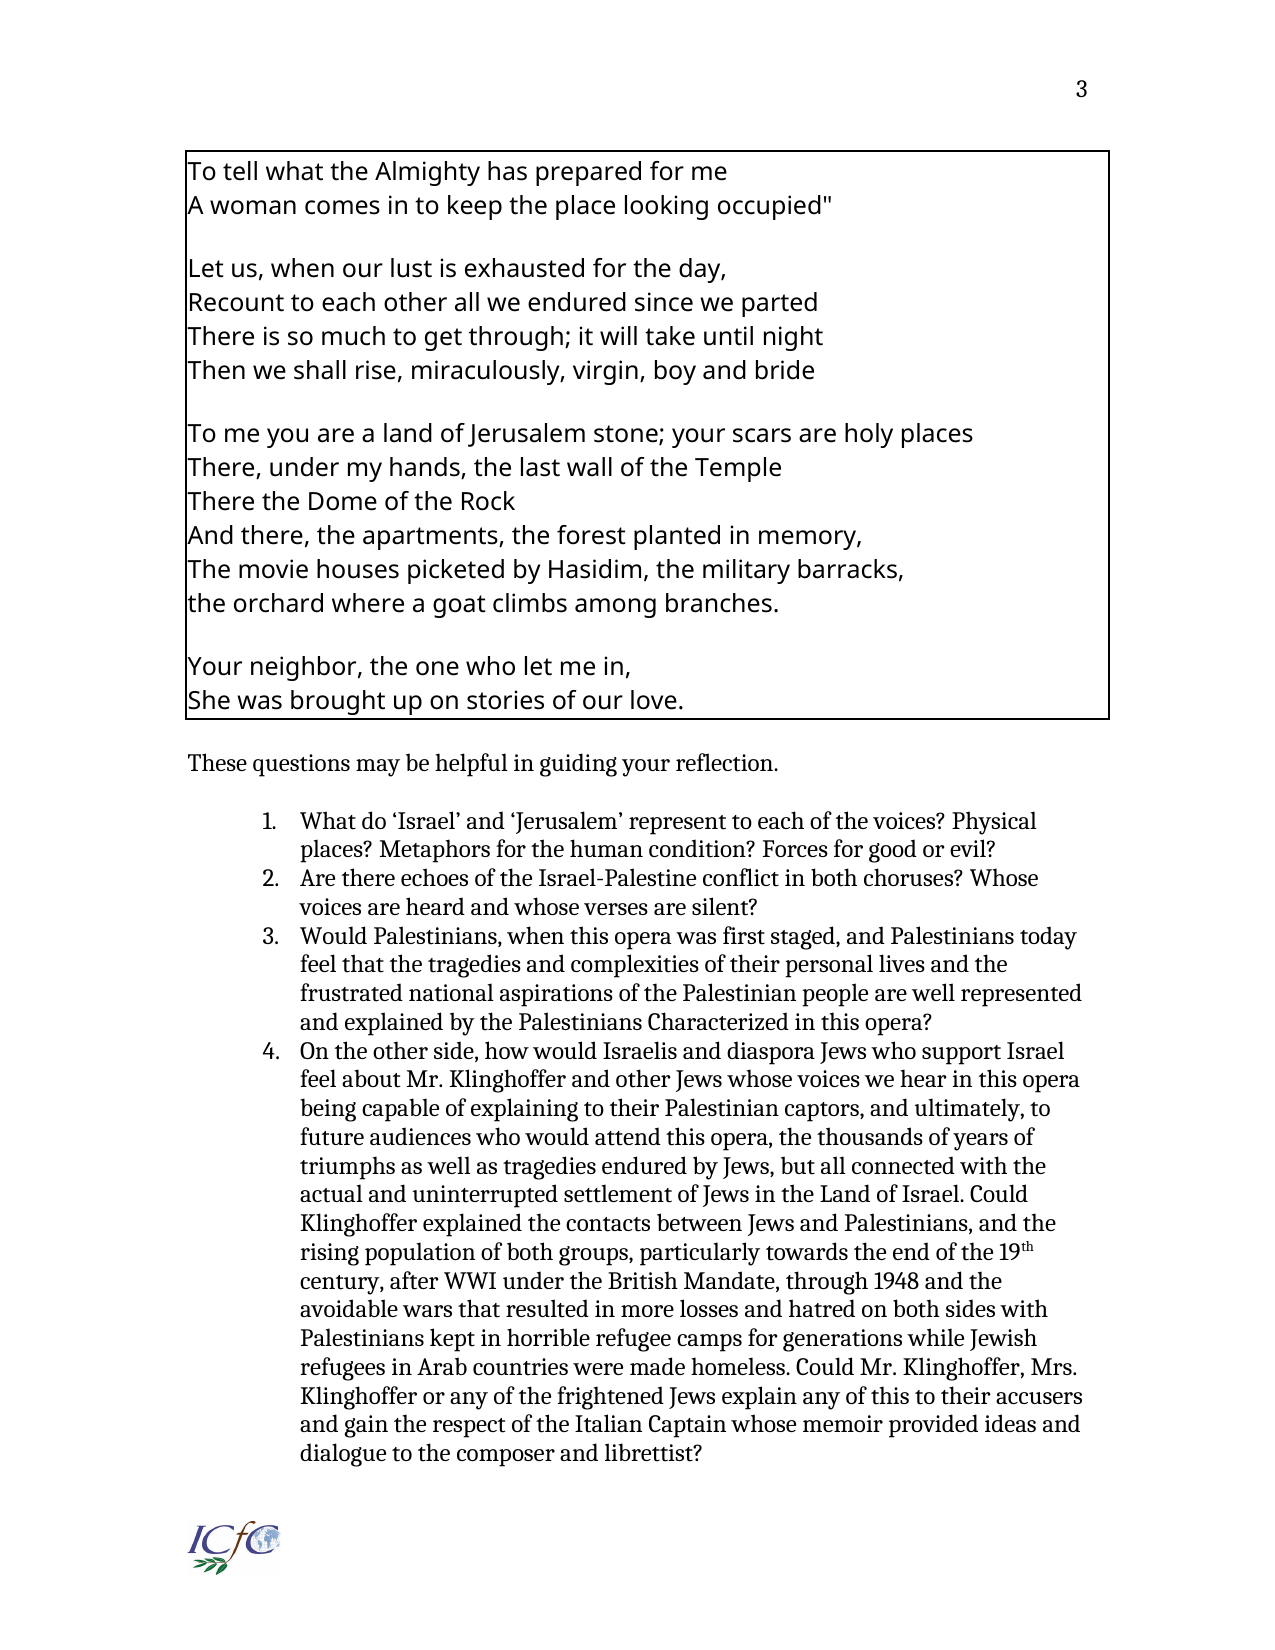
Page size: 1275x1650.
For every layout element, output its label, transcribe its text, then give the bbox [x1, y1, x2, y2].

picture [187, 1521, 282, 1575]
list Would Palestinians, when this opera was first staged, and Palestinians today feel that the tragedies and complexities of their personal lives and the frustrated national aspirations of the Palestinian people are well represented and explained by the Palestinians Characterized in this opera? [262, 922, 1087, 1037]
list Are there echoes of the Israel-Palestine conflict in both choruses? Whose voices are heard and whose verses are silent? [262, 864, 1087, 922]
text These questions may be helpful in guiding your reflection. [187, 749, 1087, 778]
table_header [187, 152, 1108, 718]
list What do ‘Israel’ and ‘Jerusalem’ represent to each of the voices? Physical places? Metaphors for the human condition? Forces for good or evil? [262, 807, 1087, 864]
list On the other side, how would Israelis and diaspora Jews who support Israel feel about Mr. Klinghoffer and other Jews whose voices we hear in this opera being capable of explaining to their Palestinian captors, and ultimately, to future audiences who would attend this opera, the thousands of years of triumphs as well as tragedies endured by Jews, but all connected with the actual and uninterrupted settlement of Jews in the Land of Israel. Could Klinghoffer explained the contacts between Jews and Palestinians, and the rising population of both groups, particularly towards the end of the 19th century, after WWI under the British Mandate, through 1948 and the avoidable wars that resulted in more losses and hatred on both sides with Palestinians kept in horrible refugee camps for generations while Jewish refugees in Arab countries were made homeless. Could Mr. Klinghoffer, Mrs. Klinghoffer or any of the frightened Jews explain any of this to their accusers and gain the respect of the Italian Captain whose memoir provided ideas and dialogue to the composer and librettist? [262, 1037, 1087, 1468]
